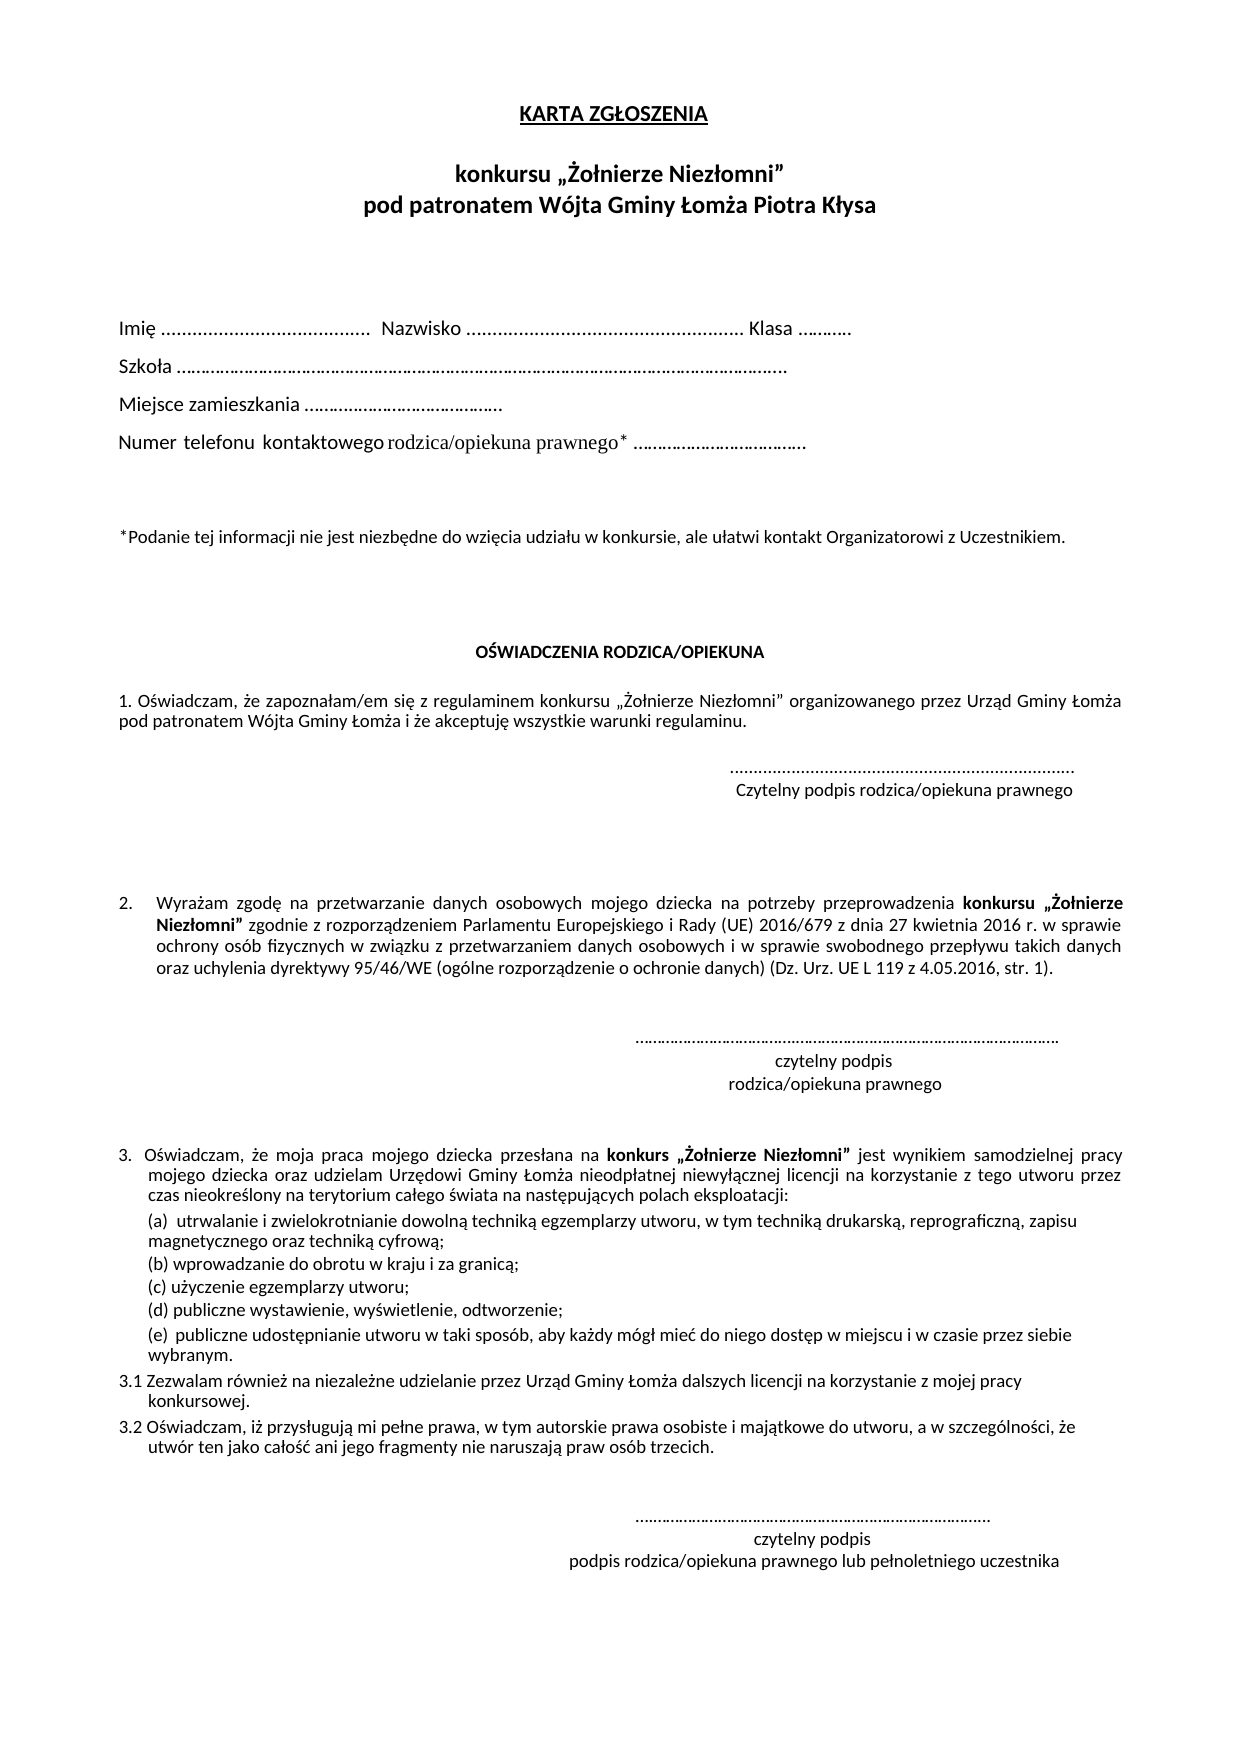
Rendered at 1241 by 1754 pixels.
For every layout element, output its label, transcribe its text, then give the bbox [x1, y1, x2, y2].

text Czytelny podpis rodzica/opiekuna prawnego [698, 778, 1123, 801]
text OŚWIADCZENIA RODZICA/OPIEKUNA [118, 640, 1122, 663]
list publiczne wystawienie, wyświetlenie, odtworzenie; [147, 1298, 1123, 1321]
text ......................................................................... [704, 756, 1123, 778]
list Oświadczam, że zapoznałam/em się z regulaminem konkursu „Żołnierze Niezłomni” organizowanego przez Urząd Gminy Łomża pod patronatem Wójta Gminy Łomża i że akceptuję wszystkie warunki regulaminu. [118, 690, 1123, 733]
text 3.2 Oświadczam, iż przysługują mi pełne prawa, w tym autorskie prawa osobiste i majątkowe do utworu, a w szczególności, że utwór ten jako całość ani jego fragmenty nie naruszają praw osób trzecich. [118, 1417, 1121, 1458]
text konkursu „Żołnierze Niezłomni” [118, 158, 1122, 189]
list Oświadczam, że moja praca mojego dziecka przesłana na konkurs „Żołnierze Niezłomni” jest wynikiem samodzielnej pracy mojego dziecka oraz udzielam Urzędowi Gminy Łomża nieodpłatnej niewyłącznej licencji na korzystanie z tego utworu przez czas nieokreślony na terytorium całego świata na następujących polach eksploatacji: [118, 1145, 1123, 1207]
list publiczne udostępnianie utworu w taki sposób, aby każdy mógł mieć do niego dostęp w miejscu i w czasie przez siebie wybranym. [147, 1325, 1121, 1367]
text pod patronatem Wójta Gminy Łomża Piotra Kłysa [118, 189, 1122, 219]
text ……………………………….……………………………………………………. [635, 1025, 1123, 1048]
text *Podanie tej informacji nie jest niezbędne do wzięcia udziału w konkursie, ale ułatwi kontakt Organizatorowi z Uczestnikiem. [119, 525, 1123, 548]
list użyczenie egzemplarzy utworu; [147, 1275, 1123, 1298]
text czytelny podpis [501, 1527, 1123, 1550]
list wprowadzanie do obrotu w kraju i za granicą; [147, 1253, 1123, 1275]
text 3.1 Zezwalam również na niezależne udzielanie przez Urząd Gminy Łomża dalszych licencji na korzystanie z mojej pracy konkursowej. [118, 1371, 1121, 1412]
text ….…………………………………………………………………... [635, 1504, 1123, 1527]
text podpis rodzica/opiekuna prawnego lub pełnoletniego uczestnika [506, 1550, 1123, 1572]
text rodzica/opiekuna prawnego [627, 1072, 1123, 1094]
text Miejsce zamieszkania ………..………………………… [119, 391, 1123, 416]
list Wyrażam zgodę na przetwarzanie danych osobowych mojego dziecka na potrzeby przeprowadzenia konkursu „Żołnierze Niezłomni” zgodnie z rozporządzeniem Parlamentu Europejskiego i Rady (UE) 2016/679 z dnia 27 kwietnia 2016 r. w sprawie ochrony osób fizycznych w związku z przetwarzaniem danych osobowych i w sprawie swobodnego przepływu takich danych oraz uchylenia dyrektywy 95/46/WE (ogólne rozporządzenie o ochronie danych) (Dz. Urz. UE L 119 z 4.05.2016, str. 1). [119, 892, 1123, 979]
text Numer telefonu kontaktowego rodzica/opiekuna prawnego* ……………………………… [118, 429, 1123, 454]
text czytelny podpis [775, 1049, 1123, 1072]
list utrwalanie i zwielokrotnianie dowolną techniką egzemplarzy utworu, w tym techniką drukarską, reprograficzną, zapisu magnetycznego oraz techniką cyfrową; [147, 1211, 1121, 1253]
text Imię ........................................ Nazwisko ..................................................... Klasa ……….. Szkoła …………………………………………………………………………………………………………….... [119, 315, 1123, 378]
text KARTA ZGŁOSZENIA [118, 99, 1109, 127]
